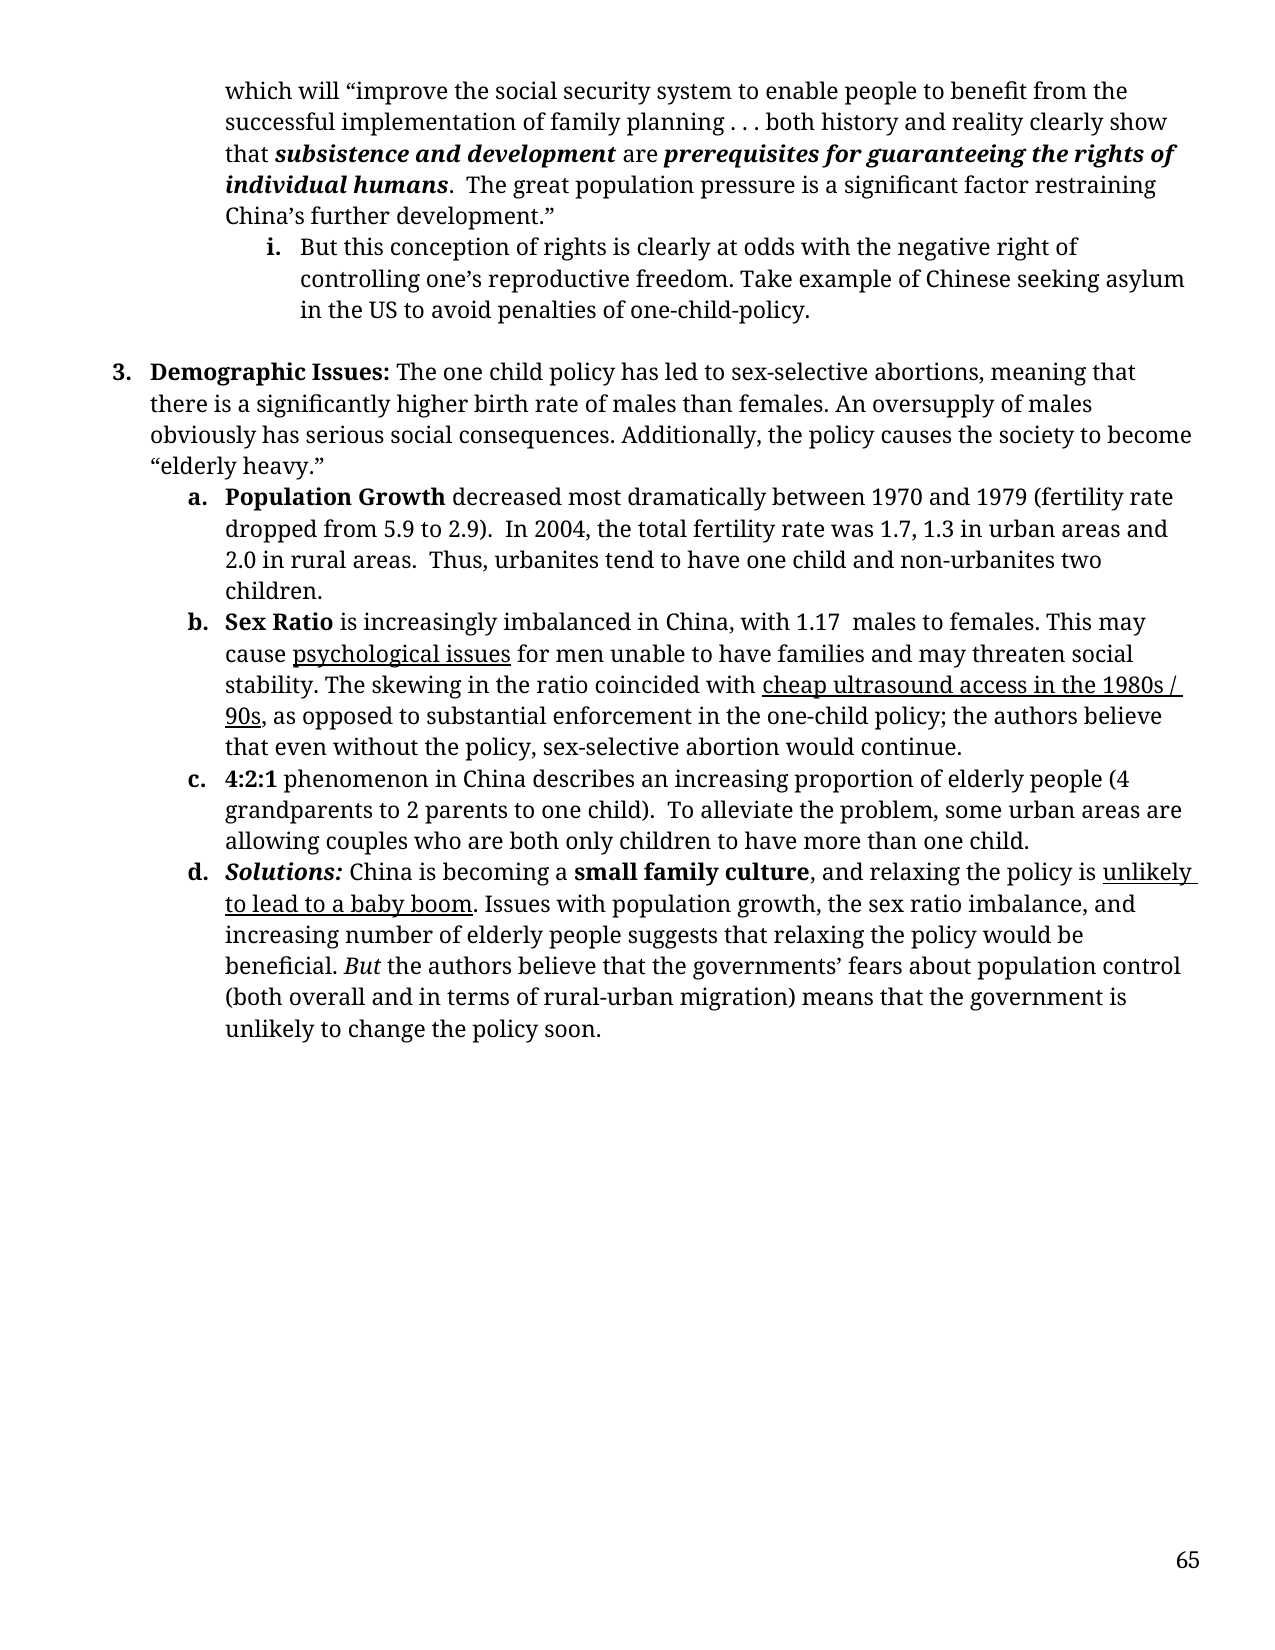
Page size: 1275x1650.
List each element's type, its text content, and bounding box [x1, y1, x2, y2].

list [187, 75, 1200, 231]
list Population Growth decreased most dramatically between 1970 and 1979 (fertility rate dropped from 5.9 to 2.9). In 2004, the total fertility rate was 1.7, 1.3 in urban areas and 2.0 in rural areas. Thus, urbanites tend to have one child and non-urbanites two children. [187, 481, 1200, 606]
list Demographic Issues: The one child policy has led to sex-selective abortions, meaning that there is a significantly higher birth rate of males than females. An oversupply of males obviously has serious social consequences. Additionally, the policy causes the society to become “elderly heavy.” [112, 356, 1200, 481]
list Sex Ratio is increasingly imbalanced in China, with 1.17 males to females. This may cause psychological issues for men unable to have families and may threaten social stability. The skewing in the ratio coincided with cheap ultrasound access in the 1980s / 90s, as opposed to substantial enforcement in the one-child policy; the authors believe that even without the policy, sex-selective abortion would continue. [187, 606, 1200, 762]
list Solutions: China is becoming a small family culture, and relaxing the policy is unlikely to lead to a baby boom. Issues with population growth, the sex ratio imbalance, and increasing number of elderly people suggests that relaxing the policy would be beneficial. But the authors believe that the governments’ fears about population control (both overall and in terms of rural-urban migration) means that the government is unlikely to change the policy soon. [187, 856, 1200, 1044]
list But this conception of rights is clearly at odds with the negative right of controlling one’s reproductive freedom. Take example of Chinese seeking asylum in the US to avoid penalties of one-child-policy. [281, 231, 1200, 325]
list 4:2:1 phenomenon in China describes an increasing proportion of elderly people (4 grandparents to 2 parents to one child). To alleviate the problem, some urban areas are allowing couples who are both only children to have more than one child. [187, 762, 1200, 856]
